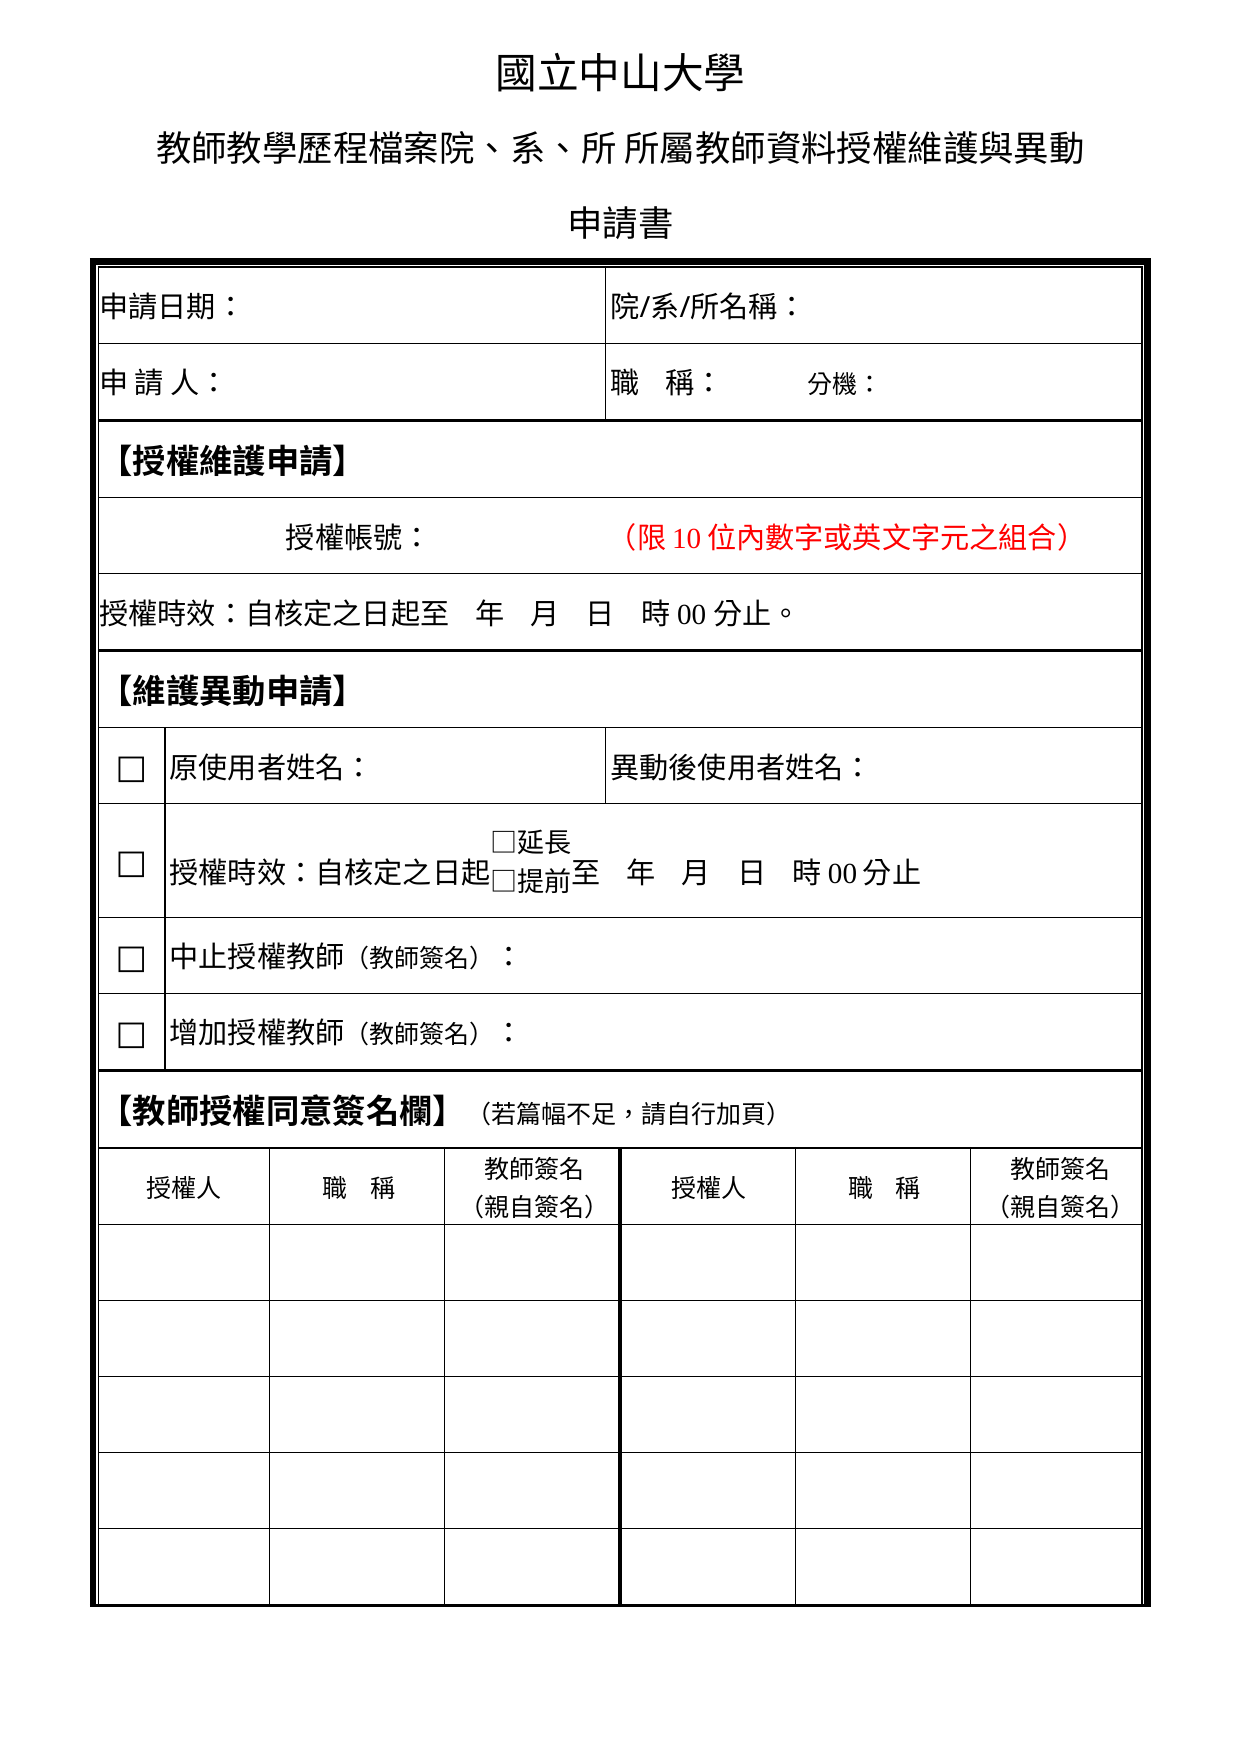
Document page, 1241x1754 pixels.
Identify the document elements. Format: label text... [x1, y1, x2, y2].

table_cell 授權人 [99, 1149, 269, 1224]
text 教師教學歷程檔案院、系、所 所屬教師資料授權維護與異動 [118, 108, 1122, 183]
table_cell [270, 1225, 444, 1300]
table_cell [796, 1377, 970, 1452]
table_cell [445, 1225, 618, 1300]
table_cell [99, 1225, 269, 1300]
table_cell 授權人 [622, 1149, 795, 1224]
table_cell □ [99, 804, 164, 917]
table_cell [270, 1301, 444, 1376]
table_cell 職 稱 [270, 1149, 444, 1224]
text 國立中山大學 [118, 33, 1122, 108]
table_cell 授權時效：自核定之日起至 年 月 日 時 00 分止。 [99, 574, 1141, 649]
table_cell [796, 1225, 970, 1300]
table_cell [971, 1301, 1141, 1376]
table_cell [622, 1377, 795, 1452]
text 申請書 [118, 183, 1122, 258]
table_cell [971, 1377, 1141, 1452]
table_cell [622, 1301, 795, 1376]
table_header 院/系/所名稱： [606, 268, 1141, 343]
table_cell [796, 1301, 970, 1376]
table_cell □ [99, 918, 164, 993]
table_cell [971, 1225, 1141, 1300]
table_cell [99, 1529, 269, 1604]
table_header 申請日期： [99, 268, 605, 343]
table_cell 職 稱： 分機： [606, 344, 1141, 419]
table_cell 教師簽名 （親自簽名） [445, 1149, 618, 1224]
table_cell 職 稱 [796, 1149, 970, 1224]
table_cell 中止授權教師（教師簽名）： [166, 918, 1141, 993]
table_cell [445, 1377, 618, 1452]
table_cell [622, 1225, 795, 1300]
table_cell 【教師授權同意簽名欄】（若篇幅不足，請自行加頁） [99, 1072, 1141, 1147]
table_cell [445, 1529, 618, 1604]
table_cell [796, 1529, 970, 1604]
table_cell □ [99, 728, 164, 803]
table_cell 【授權維護申請】 [99, 422, 1141, 497]
table_cell [445, 1301, 618, 1376]
table_cell 原使用者姓名： [166, 728, 605, 803]
table_cell 授權時效：自核定之日起□延長□提前至 年 月 日 時00分止 [166, 804, 1141, 917]
table_cell [796, 1453, 970, 1528]
table_cell [971, 1453, 1141, 1528]
table_cell [270, 1453, 444, 1528]
table_cell [270, 1529, 444, 1604]
table_cell [99, 1301, 269, 1376]
table_cell [99, 1453, 269, 1528]
table_cell □ [99, 994, 164, 1069]
table_cell 教師簽名 （親自簽名） [971, 1149, 1141, 1224]
table_cell 申 請 人： [99, 344, 605, 419]
table_cell 增加授權教師（教師簽名）： [166, 994, 1141, 1069]
table_cell 【維護異動申請】 [99, 652, 1141, 727]
table_cell [622, 1529, 795, 1604]
table_cell [971, 1529, 1141, 1604]
table_cell [99, 1377, 269, 1452]
table_cell 授權帳號： （限10位內數字或英文字元之組合） [99, 498, 1141, 573]
table_cell [445, 1453, 618, 1528]
table_cell [270, 1377, 444, 1452]
table_cell [622, 1453, 795, 1528]
table_cell 異動後使用者姓名： [606, 728, 1141, 803]
